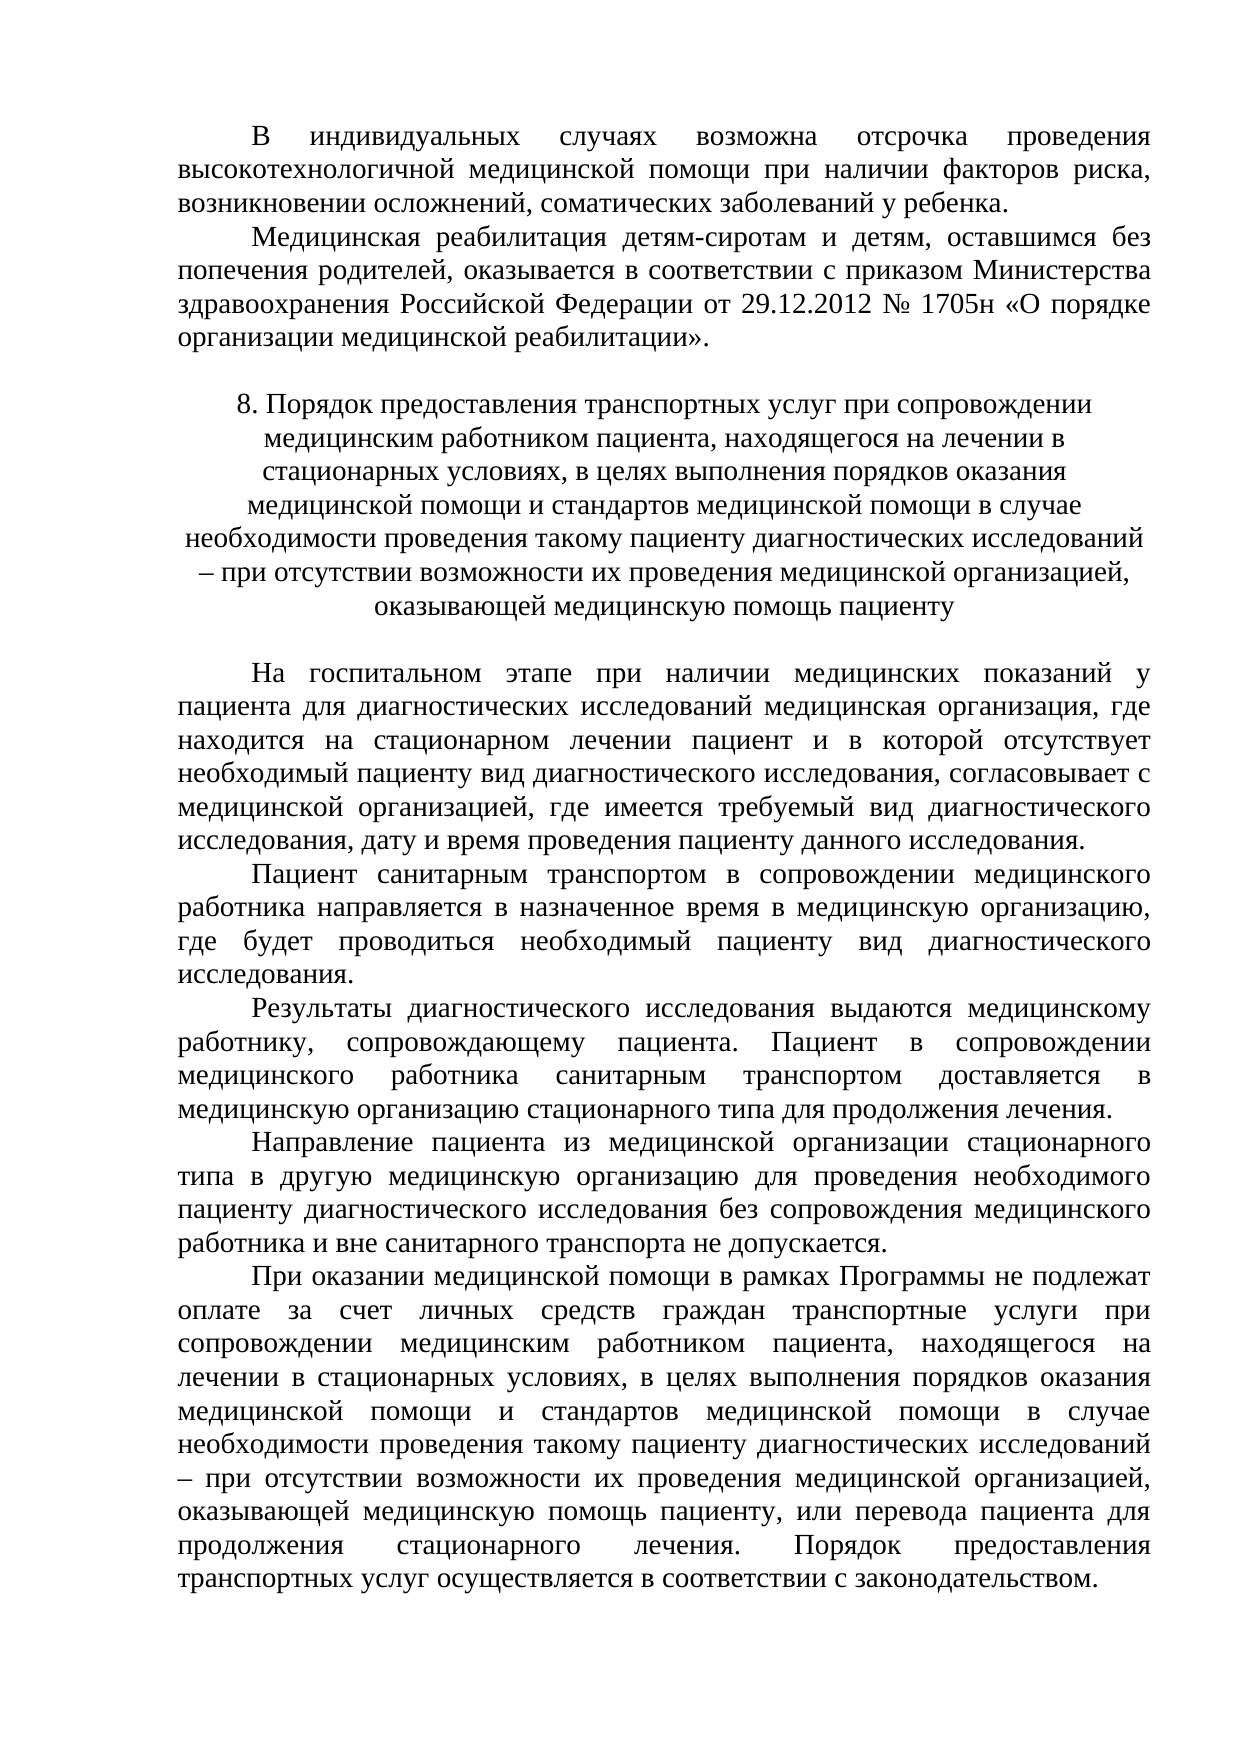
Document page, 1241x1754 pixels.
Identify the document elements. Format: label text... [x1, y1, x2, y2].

text Медицинская реабилитация детям-сиротам и детям, оставшимся без попечения родителей, оказывается в соответствии с приказом Министерства здравоохранения Российской Федерации от 29.12.2012 № 1705н «О порядке организации медицинской реабилитации». [177, 219, 1152, 353]
text При оказании медицинской помощи в рамках Программы не подлежат оплате за счет личных средств граждан транспортные услуги при сопровождении медицинским работником пациента, находящегося на лечении в стационарных условиях, в целях выполнения порядков оказания медицинской помощи и стандартов медицинской помощи в случае необходимости проведения такому пациенту диагностических исследований – при отсутствии возможности их проведения медицинской организацией, оказывающей медицинскую помощь пациенту, или перевода пациента для продолжения стационарного лечения. Порядок предоставления транспортных услуг осуществляется в соответствии с законодательством. [177, 1258, 1152, 1594]
text На госпитальном этапе при наличии медицинских показаний у пациента для диагностических исследований медицинская организация, где находится на стационарном лечении пациент и в которой отсутствует необходимый пациенту вид диагностического исследования, согласовывает с медицинской организацией, где имеется требуемый вид диагностического исследования, дату и время проведения пациенту данного исследования. [177, 655, 1152, 856]
text Пациент санитарным транспортом в сопровождении медицинского работника направляется в назначенное время в медицинскую организацию, где будет проводиться необходимый пациенту вид диагностического исследования. [177, 856, 1152, 990]
text 8. Порядок предоставления транспортных услуг при сопровождении медицинским работником пациента, находящегося на лечении в стационарных условиях, в целях выполнения порядков оказания медицинской помощи и стандартов медицинской помощи в случае необходимости проведения такому пациенту диагностических исследований – при отсутствии возможности их проведения медицинской организацией, оказывающей медицинскую помощь пациенту [177, 386, 1152, 621]
text Результаты диагностического исследования выдаются медицинскому работнику, сопровождающему пациента. Пациент в сопровождении медицинского работника санитарным транспортом доставляется в медицинскую организацию стационарного типа для продолжения лечения. [177, 990, 1152, 1124]
text Направление пациента из медицинской организации стационарного типа в другую медицинскую организацию для проведения необходимого пациенту диагностического исследования без сопровождения медицинского работника и вне санитарного транспорта не допускается. [177, 1124, 1152, 1258]
text В индивидуальных случаях возможна отсрочка проведения высокотехнологичной медицинской помощи при наличии факторов риска, возникновении осложнений, соматических заболеваний у ребенка. [177, 118, 1152, 219]
